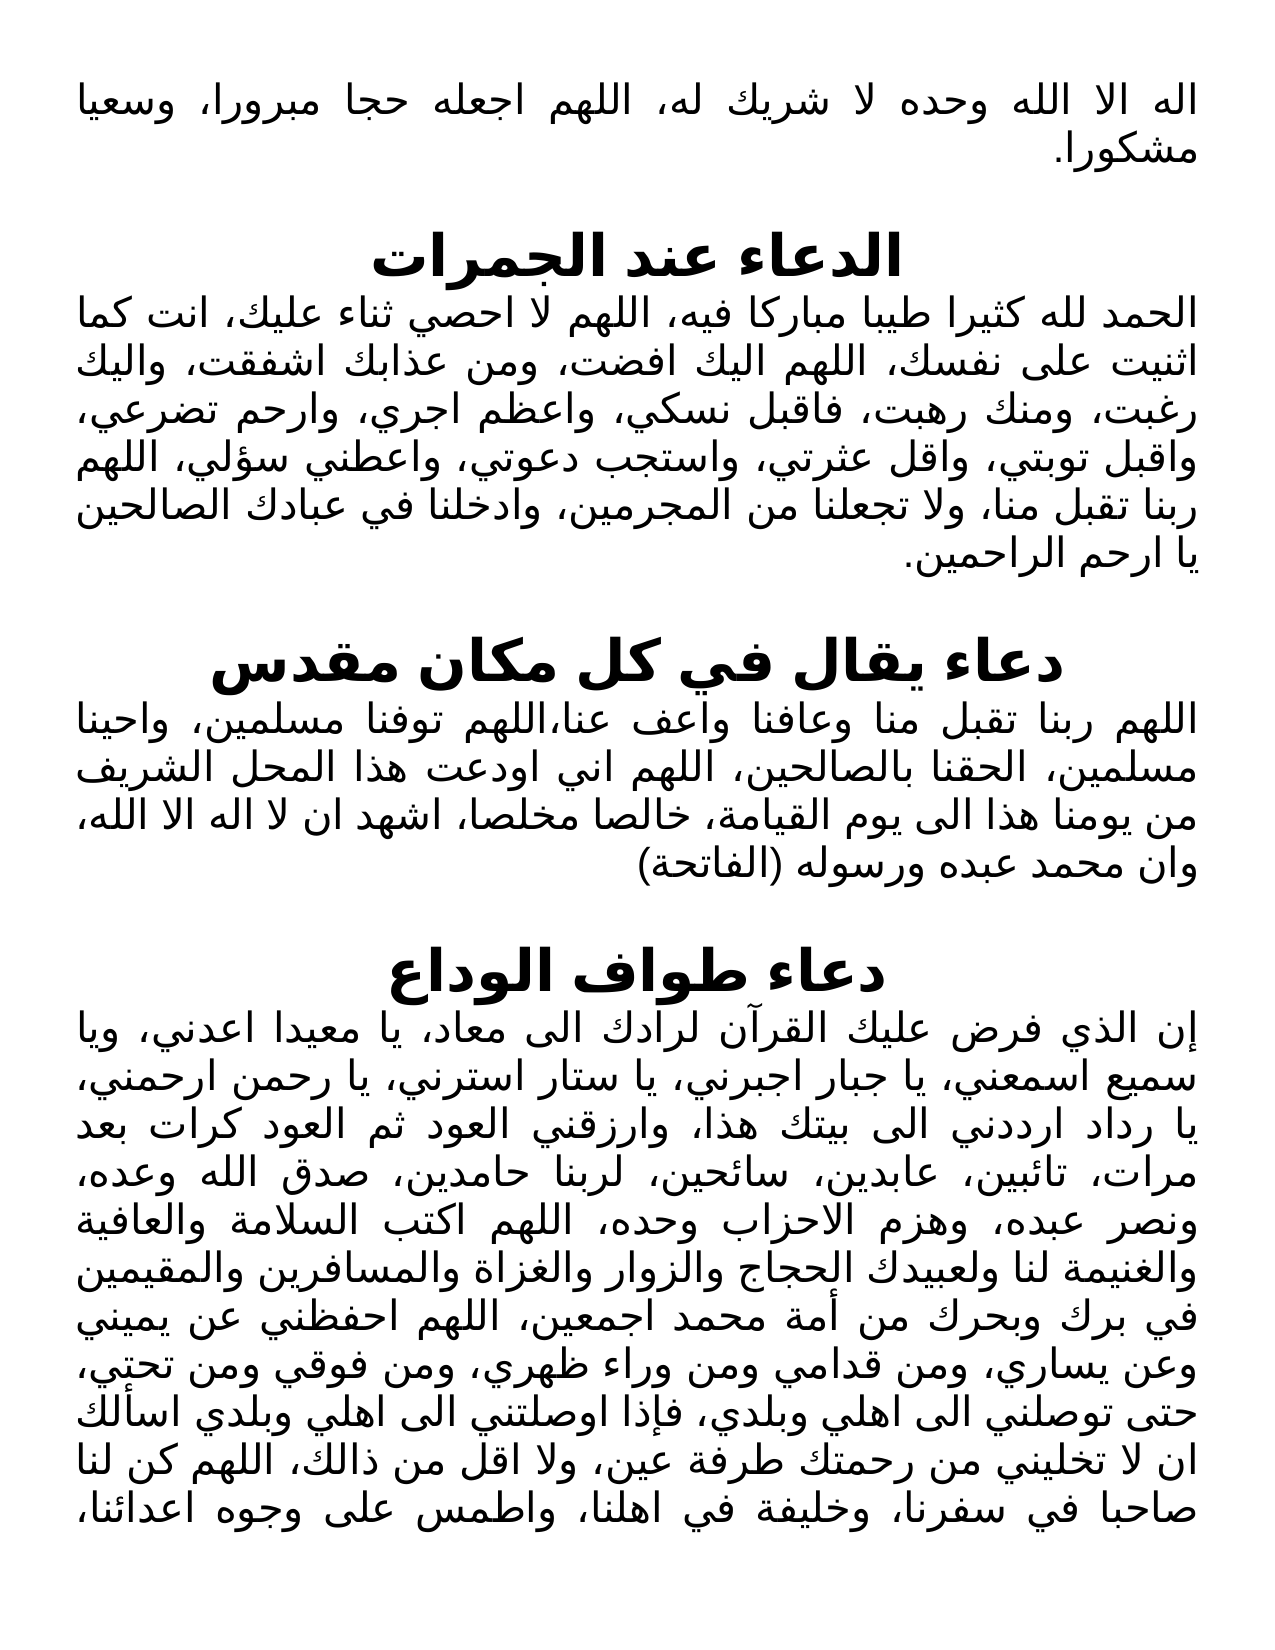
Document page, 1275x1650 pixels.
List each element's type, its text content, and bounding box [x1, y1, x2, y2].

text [75, 1004, 1200, 1531]
text الحمد لله كثيرا طيبا مباركا فيه، اللهم لا احصي ثناء عليك، انت كما اثنيت على نفسك، اللهم اليك افضت، ومن عذابك اشفقت، واليك رغبت، ومنك رهبت، فاقبل نسكي، واعظم اجري، وارحم تضرعي، واقبل توبتي، واقل عثرتي، واستجب دعوتي، واعطني سؤلي، اللهم ربنا تقبل منا، ولا تجعلنا من المجرمين، وادخلنا في عبادك الصالحين يا ارحم الراحمين. [75, 289, 1200, 576]
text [75, 75, 1200, 171]
text دعاء طواف الوداع [75, 937, 1200, 1004]
text دعاء يقال في كل مكان مقدس [75, 627, 1200, 694]
text الدعاء عند الجمرات [75, 222, 1200, 289]
text اللهم ربنا تقبل منا وعافنا واعف عنا،اللهم توفنا مسلمين، واحينا مسلمين، الحقنا بالصالحين، اللهم اني اودعت هذا المحل الشريف من يومنا هذا الى يوم القيامة، خالصا مخلصا، اشهد ان لا اله الا الله، وان محمد عبده ورسوله (الفاتحة) [75, 694, 1200, 886]
